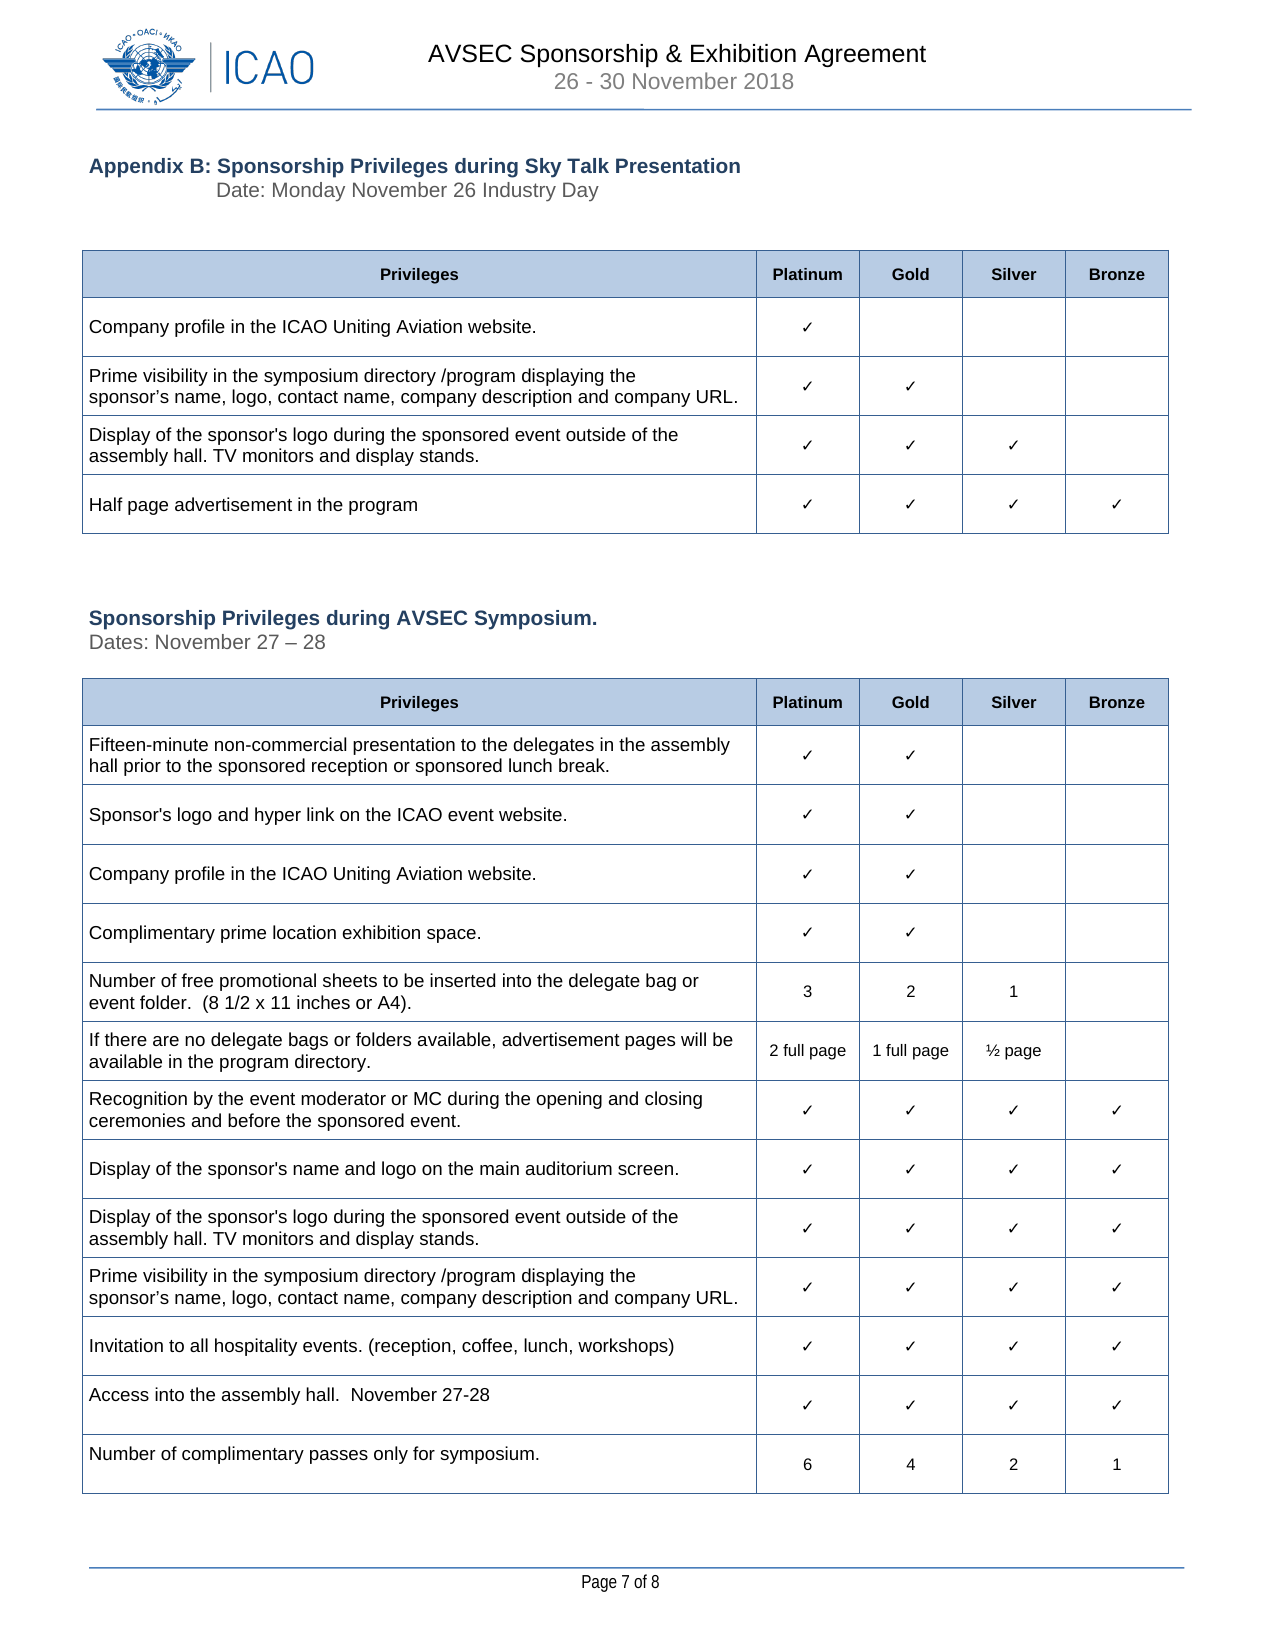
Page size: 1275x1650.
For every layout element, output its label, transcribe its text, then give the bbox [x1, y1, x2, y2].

table_cell ✓ [757, 1258, 859, 1316]
table_cell ✓ [860, 1140, 962, 1198]
table_header Privileges [83, 679, 756, 725]
table_cell ✓ [1066, 475, 1168, 533]
table_header Privileges [83, 251, 756, 297]
table_cell 6 [757, 1435, 859, 1493]
table_cell ✓ [1066, 1258, 1168, 1316]
table_cell [1066, 785, 1168, 843]
table_cell ✓ [963, 1317, 1065, 1375]
table_cell ✓ [860, 1376, 962, 1434]
table_cell Company profile in the ICAO Uniting Aviation website. [83, 298, 756, 356]
table_cell ✓ [860, 726, 962, 784]
table_cell 1 full page [860, 1022, 962, 1080]
table_cell ½ page [963, 1022, 1065, 1080]
table_cell ✓ [757, 904, 859, 962]
table_cell 2 [860, 963, 962, 1021]
table_cell ✓ [860, 785, 962, 843]
table_cell Company profile in the ICAO Uniting Aviation website. [83, 845, 756, 902]
table_cell [963, 298, 1065, 356]
table_cell ✓ [757, 1376, 859, 1434]
table_cell ✓ [757, 726, 859, 784]
table_cell 1 [1066, 1435, 1168, 1493]
table_cell [1066, 416, 1168, 474]
table_cell ✓ [860, 1081, 962, 1139]
table_cell [1066, 845, 1168, 902]
table_cell ✓ [1066, 1317, 1168, 1375]
table_cell Half page advertisement in the program [83, 475, 756, 533]
table_header Platinum [757, 251, 859, 297]
text Sponsorship Privileges during AVSEC Symposium. [89, 606, 1186, 630]
table_header Bronze [1066, 679, 1168, 725]
table_cell ✓ [1066, 1199, 1168, 1257]
table_cell ✓ [757, 1140, 859, 1198]
table_cell ✓ [860, 1199, 962, 1257]
picture [65, 0, 355, 164]
table_cell Invitation to all hospitality events. (reception, coffee, lunch, workshops) [83, 1317, 756, 1375]
table_cell 2 [963, 1435, 1065, 1493]
text Appendix B: Sponsorship Privileges during Sky Talk Presentation [89, 154, 1186, 178]
table_header Bronze [1066, 251, 1168, 297]
table_cell ✓ [860, 475, 962, 533]
table_cell 2 full page [757, 1022, 859, 1080]
table_header Platinum [757, 679, 859, 725]
table_cell Fifteen-minute non-commercial presentation to the delegates in the assembly hall prior to the sponsored reception or sponsored lunch break. [83, 726, 756, 784]
table_cell [963, 785, 1065, 843]
text Dates: November 27 – 28 [89, 630, 1186, 654]
table_header Silver [963, 251, 1065, 297]
table_cell Display of the sponsor's logo during the sponsored event outside of the assembly hall. TV monitors and display stands. [83, 416, 756, 474]
table_cell ✓ [963, 1199, 1065, 1257]
table_header Gold [860, 251, 962, 297]
table_cell ✓ [1066, 1081, 1168, 1139]
table_cell Display of the sponsor's name and logo on the main auditorium screen. [83, 1140, 756, 1198]
table_header Gold [860, 679, 962, 725]
table_cell ✓ [757, 1081, 859, 1139]
table_cell Number of free promotional sheets to be inserted into the delegate bag or event folder. (8 1/2 x 11 inches or A4). [83, 963, 756, 1021]
table_cell ✓ [963, 1081, 1065, 1139]
table_cell ✓ [1066, 1140, 1168, 1198]
table_cell [860, 298, 962, 356]
table_cell ✓ [757, 357, 859, 415]
table_cell ✓ [757, 1317, 859, 1375]
table_cell ✓ [757, 298, 859, 356]
table_cell Number of complimentary passes only for symposium. [83, 1435, 756, 1493]
table_cell 1 [963, 963, 1065, 1021]
table_cell Access into the assembly hall. November 27-28 [83, 1376, 756, 1434]
table_cell [963, 845, 1065, 902]
table_cell ✓ [860, 845, 962, 902]
table_cell Prime visibility in the symposium directory /program displaying the sponsor’s name, logo, contact name, company description and company URL. [83, 357, 756, 415]
table_cell ✓ [860, 904, 962, 962]
table_cell ✓ [860, 1258, 962, 1316]
table_cell ✓ [860, 1317, 962, 1375]
table_cell [1066, 357, 1168, 415]
table_cell ✓ [1066, 1376, 1168, 1434]
table_cell [963, 726, 1065, 784]
table_cell [963, 357, 1065, 415]
table_cell ✓ [860, 357, 962, 415]
table_cell Recognition by the event moderator or MC during the opening and closing ceremonies and before the sponsored event. [83, 1081, 756, 1139]
table_cell ✓ [757, 416, 859, 474]
table_cell ✓ [963, 416, 1065, 474]
table_header Silver [963, 679, 1065, 725]
table_cell ✓ [757, 845, 859, 902]
table_cell ✓ [757, 475, 859, 533]
table_cell [1066, 963, 1168, 1021]
table_cell ✓ [757, 785, 859, 843]
table_cell [1066, 904, 1168, 962]
table_cell Display of the sponsor's logo during the sponsored event outside of the assembly hall. TV monitors and display stands. [83, 1199, 756, 1257]
table_cell ✓ [757, 1199, 859, 1257]
table_cell Prime visibility in the symposium directory /program displaying the sponsor’s name, logo, contact name, company description and company URL. [83, 1258, 756, 1316]
table_cell ✓ [963, 1140, 1065, 1198]
table_cell ✓ [963, 1258, 1065, 1316]
table_cell [1066, 298, 1168, 356]
table_cell Sponsor's logo and hyper link on the ICAO event website. [83, 785, 756, 843]
table_cell ✓ [963, 1376, 1065, 1434]
table_cell ✓ [860, 416, 962, 474]
table_cell [1066, 1022, 1168, 1080]
table_cell 3 [757, 963, 859, 1021]
table_cell ✓ [963, 475, 1065, 533]
table_cell [963, 904, 1065, 962]
table_cell 4 [860, 1435, 962, 1493]
table_cell Complimentary prime location exhibition space. [83, 904, 756, 962]
text Date: Monday November 26 Industry Day [89, 178, 1186, 202]
table_cell If there are no delegate bags or folders available, advertisement pages will be available in the program directory. [83, 1022, 756, 1080]
table_cell [1066, 726, 1168, 784]
